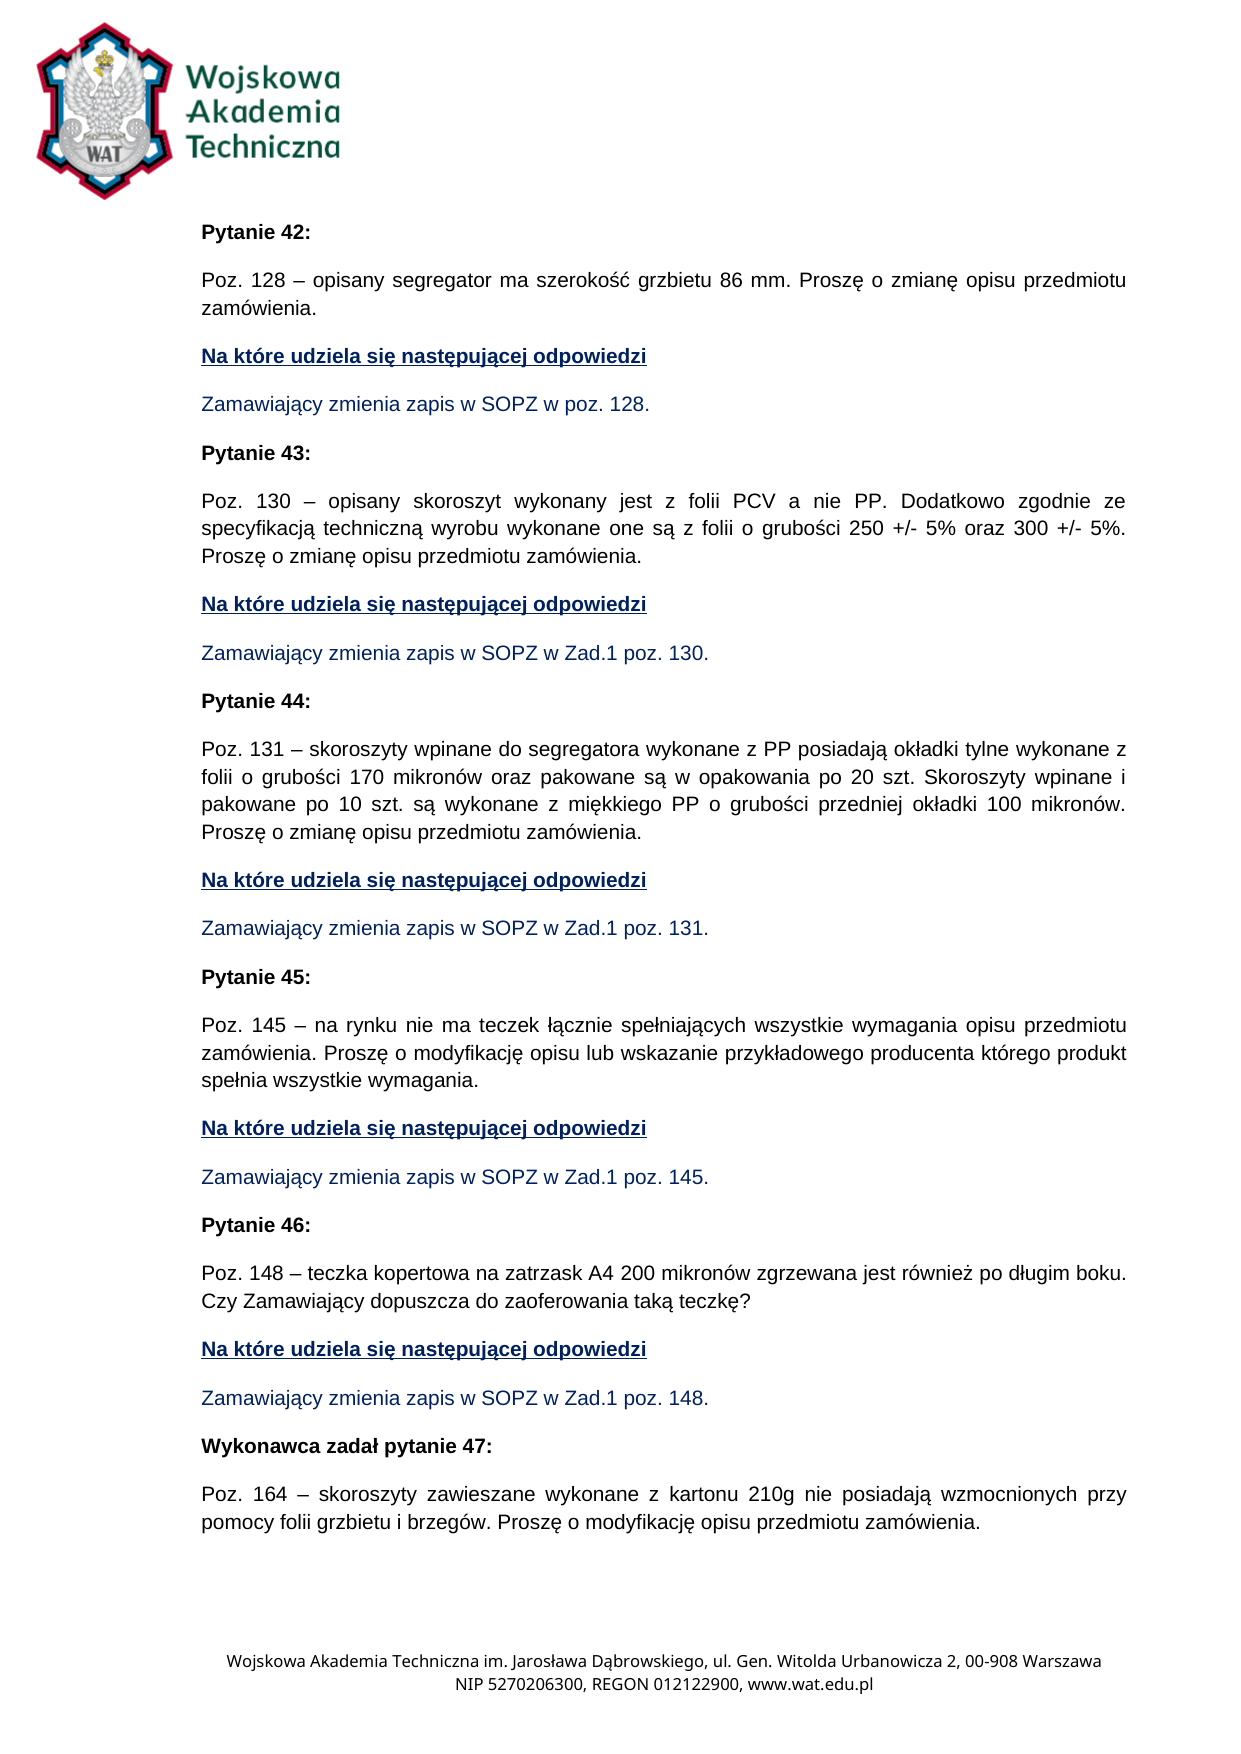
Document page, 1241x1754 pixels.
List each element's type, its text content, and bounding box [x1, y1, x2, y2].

text Na które udziela się następującej odpowiedzi [201, 344, 1128, 368]
text Poz. 128 – opisany segregator ma szerokość grzbietu 86 mm. Proszę o zmianę opisu przedmiotu zamówienia. [201, 268, 1128, 319]
text Zamawiający zmienia zapis w SOPZ w Zad.1 poz. 148. [201, 1385, 1128, 1409]
text Na które udziela się następującej odpowiedzi [201, 592, 1128, 616]
text Poz. 131 – skoroszyty wpinane do segregatora wykonane z PP posiadają okładki tylne wykonane z folii o grubości 170 mikronów oraz pakowane są w opakowania po 20 szt. Skoroszyty wpinane i pakowane po 10 szt. są wykonane z miękkiego PP o grubości przedniej okładki 100 mikronów. Proszę o zmianę opisu przedmiotu zamówienia. [201, 737, 1128, 843]
text Poz. 130 – opisany skoroszyt wykonany jest z folii PCV a nie PP. Dodatkowo zgodnie ze specyfikacją techniczną wyrobu wykonane one są z folii o grubości 250 +/- 5% oraz 300 +/- 5%. Proszę o zmianę opisu przedmiotu zamówienia. [201, 489, 1128, 568]
text Zamawiający zmienia zapis w SOPZ w Zad.1 poz. 131. [201, 916, 1128, 940]
text Zamawiający zmienia zapis w SOPZ w poz. 128. [201, 392, 1128, 416]
text Poz. 164 – skoroszyty zawieszane wykonane z kartonu 210g nie posiadają wzmocnionych przy pomocy folii grzbietu i brzegów. Proszę o modyfikację opisu przedmiotu zamówienia. [201, 1482, 1128, 1533]
text Zamawiający zmienia zapis w SOPZ w Zad.1 poz. 145. [201, 1164, 1128, 1188]
text Pytanie 43: [201, 440, 1128, 464]
text Na które udziela się następującej odpowiedzi [201, 1116, 1128, 1140]
text Na które udziela się następującej odpowiedzi [201, 1337, 1128, 1361]
text Poz. 148 – teczka kopertowa na zatrzask A4 200 mikronów zgrzewana jest również po długim boku. Czy Zamawiający dopuszcza do zaoferowania taką teczkę? [201, 1261, 1128, 1313]
text Na które udziela się następującej odpowiedzi [201, 868, 1128, 892]
text Pytanie 42: [201, 219, 1128, 243]
text Wykonawca zadał pytanie 47: [201, 1434, 1128, 1458]
picture [0, 0, 1042, 315]
text Zamawiający zmienia zapis w SOPZ w Zad.1 poz. 130. [201, 640, 1128, 664]
text Pytanie 44: [201, 689, 1128, 713]
text Pytanie 46: [201, 1213, 1128, 1237]
text Pytanie 45: [201, 964, 1128, 988]
text Poz. 145 – na rynku nie ma teczek łącznie spełniających wszystkie wymagania opisu przedmiotu zamówienia. Proszę o modyfikację opisu lub wskazanie przykładowego producenta którego produkt spełnia wszystkie wymagania. [201, 1013, 1128, 1092]
